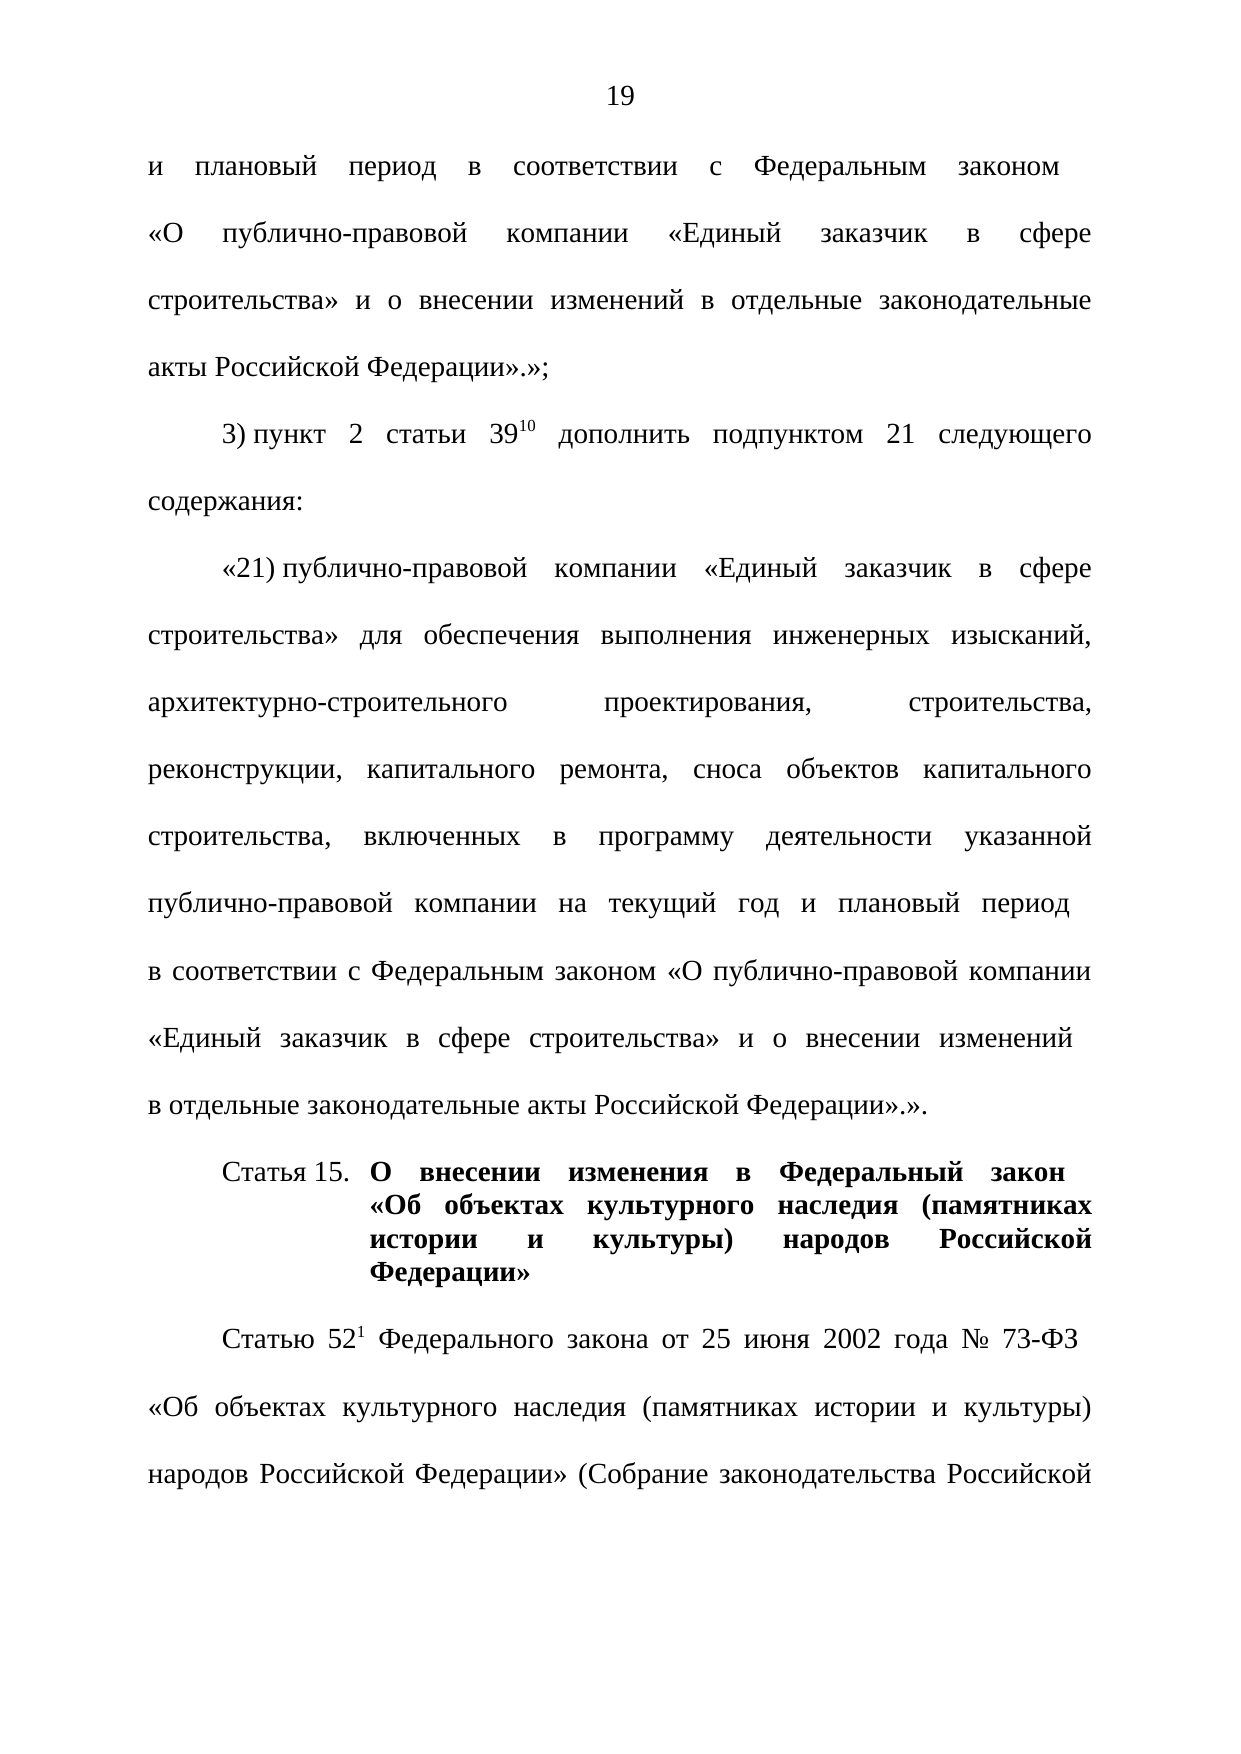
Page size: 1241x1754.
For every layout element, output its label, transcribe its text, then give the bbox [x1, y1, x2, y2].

text 3) пункт 2 статьи 3910 дополнить подпунктом 21 следующего содержания: [148, 416, 1092, 517]
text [148, 148, 1092, 382]
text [148, 1322, 1092, 1489]
text Статья 15. О внесении изменения в Федеральный закон «Об объектах культурного наследия (памятниках истории и культуры) народов Российской Федерации» [222, 1154, 1092, 1288]
text «21) публично-правовой компании «Единый заказчик в сфере строительства» для обеспечения выполнения инженерных изысканий, архитектурно-строительного проектирования, строительства, реконструкции, капитального ремонта, сноса объектов капитального строительства, включенных в программу деятельности указанной публично-правовой компании на текущий год и плановый период в соответствии с Федеральным законом «О публично-правовой компании «Единый заказчик в сфере строительства» и о внесении изменений в отдельные законодательные акты Российской Федерации».». [148, 550, 1092, 1120]
